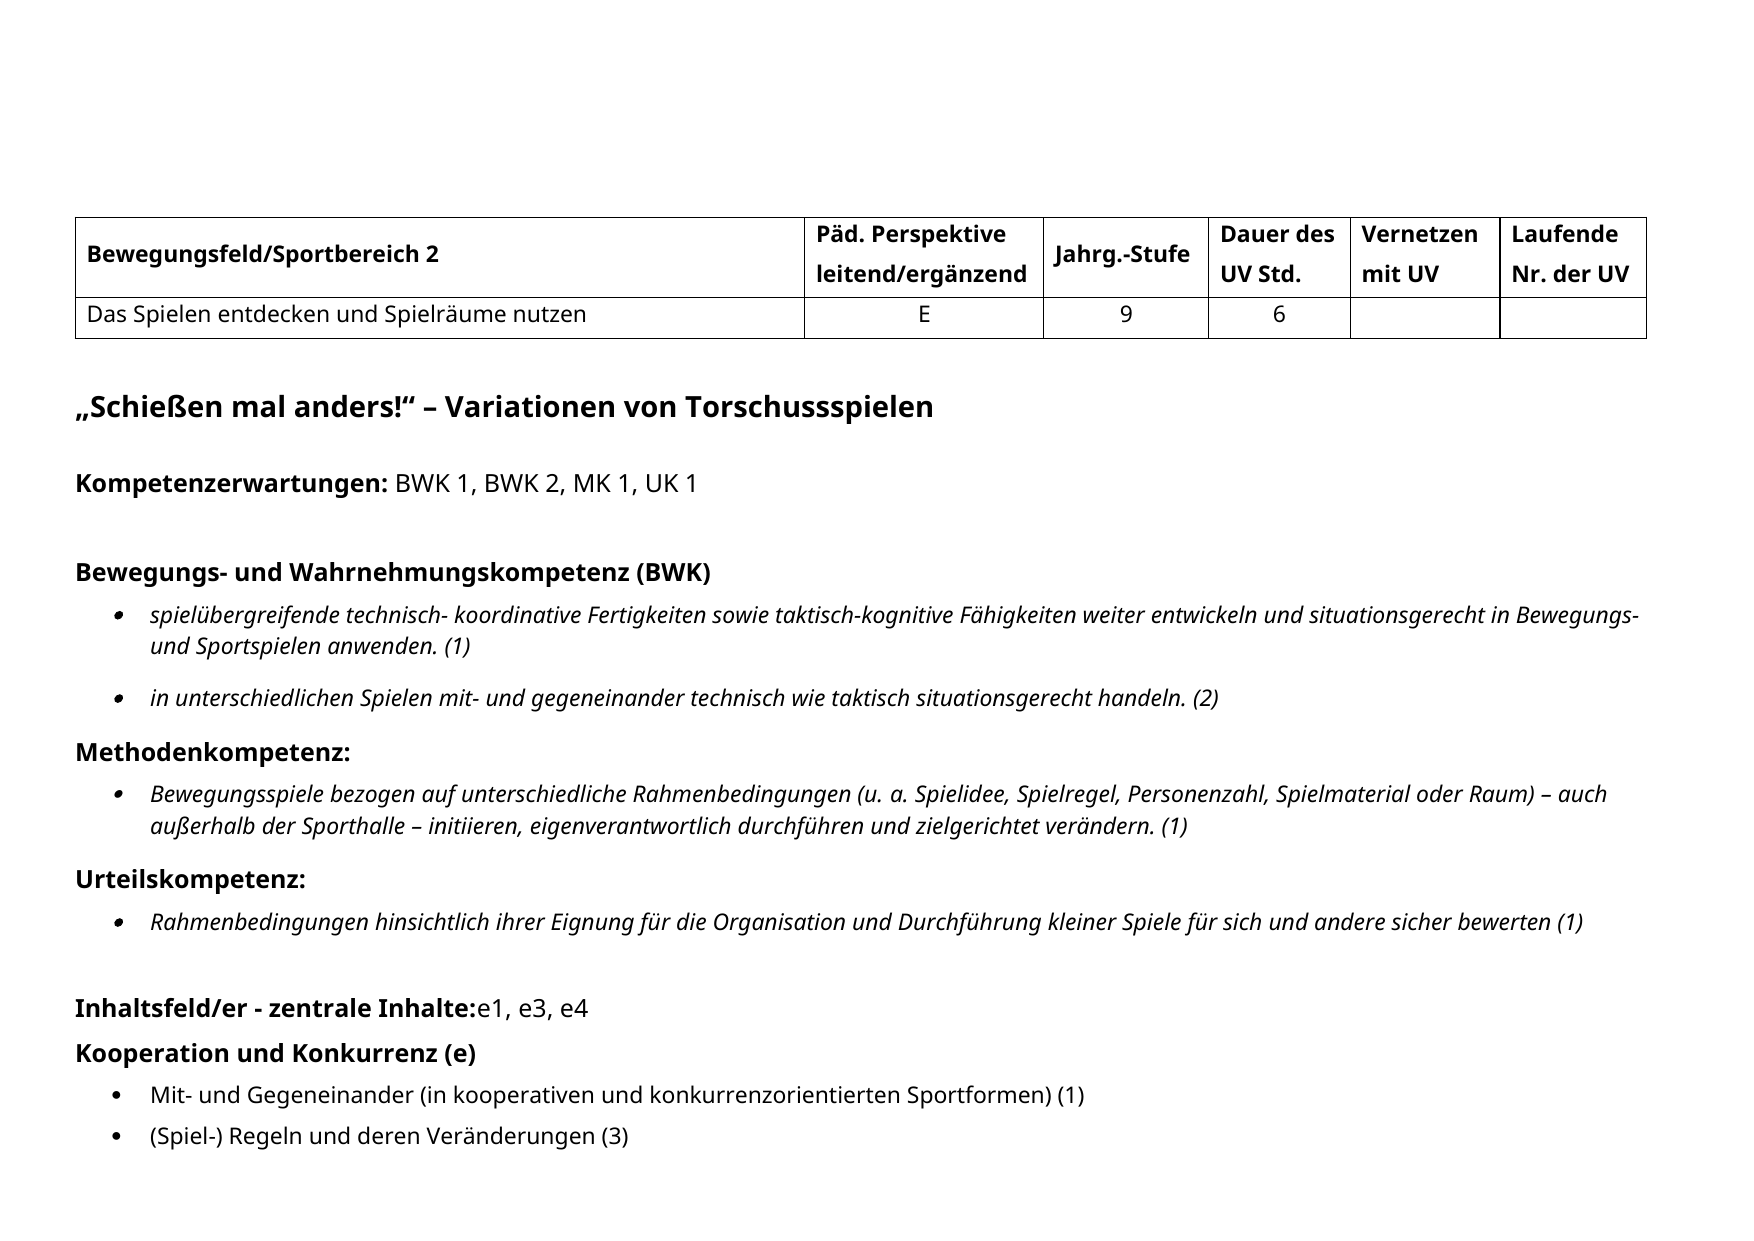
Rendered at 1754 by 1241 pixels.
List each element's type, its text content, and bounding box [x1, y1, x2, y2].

table_cell [1351, 298, 1499, 337]
list Bewegungsspiele bezogen auf unterschiedliche Rahmenbedingungen (u. a. Spielidee, Spielregel, Personenzahl, Spielmaterial oder Raum) – auch außerhalb der Sporthalle – initiieren, eigenverantwortlich durchführen und zielgerichtet verändern. (1) [112, 778, 1679, 841]
text „Schießen mal anders!“ – Variationen von Torschussspielen [75, 386, 1679, 426]
table_header Vernetzen mit UV [1351, 218, 1499, 297]
list Rahmenbedingungen hinsichtlich ihrer Eignung für die Organisation und Durchführung kleiner Spiele für sich und andere sicher bewerten (1) [112, 906, 1653, 937]
text Kooperation und Konkurrenz (e) [75, 1035, 1679, 1069]
table_header Jahrg.-Stufe [1044, 218, 1208, 297]
list in unterschiedlichen Spielen mit- und gegeneinander technisch wie taktisch situationsgerecht handeln. (2) [112, 682, 1679, 713]
table_header Dauer des UV Std. [1209, 218, 1350, 297]
table_cell 9 [1044, 298, 1208, 337]
table_header Laufende Nr. der UV [1501, 218, 1646, 297]
table_cell [1501, 298, 1646, 337]
text Bewegungs- und Wahrnehmungskompetenz (BWK) [75, 554, 1679, 588]
list (Spiel-) Regeln und deren Veränderungen (3) [112, 1120, 1679, 1151]
list spielübergreifende technisch- koordinative Fertigkeiten sowie taktisch-kognitive Fähigkeiten weiter entwickeln und situationsgerecht in Bewegungs- und Sportspielen anwenden. (1) [112, 599, 1679, 661]
table_cell 6 [1209, 298, 1350, 337]
text Inhaltsfeld/er - zentrale Inhalte:e1, e3, e4 [75, 991, 1679, 1025]
text Urteilskompetenz: [75, 862, 1653, 896]
table_header Bewegungsfeld/Sportbereich 2 [76, 218, 804, 297]
list Mit- und Gegeneinander (in kooperativen und konkurrenzorientierten Sportformen) (1) [112, 1079, 1679, 1111]
table_cell Das Spielen entdecken und Spielräume nutzen [76, 298, 804, 337]
text Kompetenzerwartungen: BWK 1, BWK 2, MK 1, UK 1 [75, 466, 1679, 500]
text Methodenkompetenz: [75, 734, 1653, 768]
table_cell E [805, 298, 1043, 337]
table_header Päd. Perspektive leitend/ergänzend [805, 218, 1043, 297]
